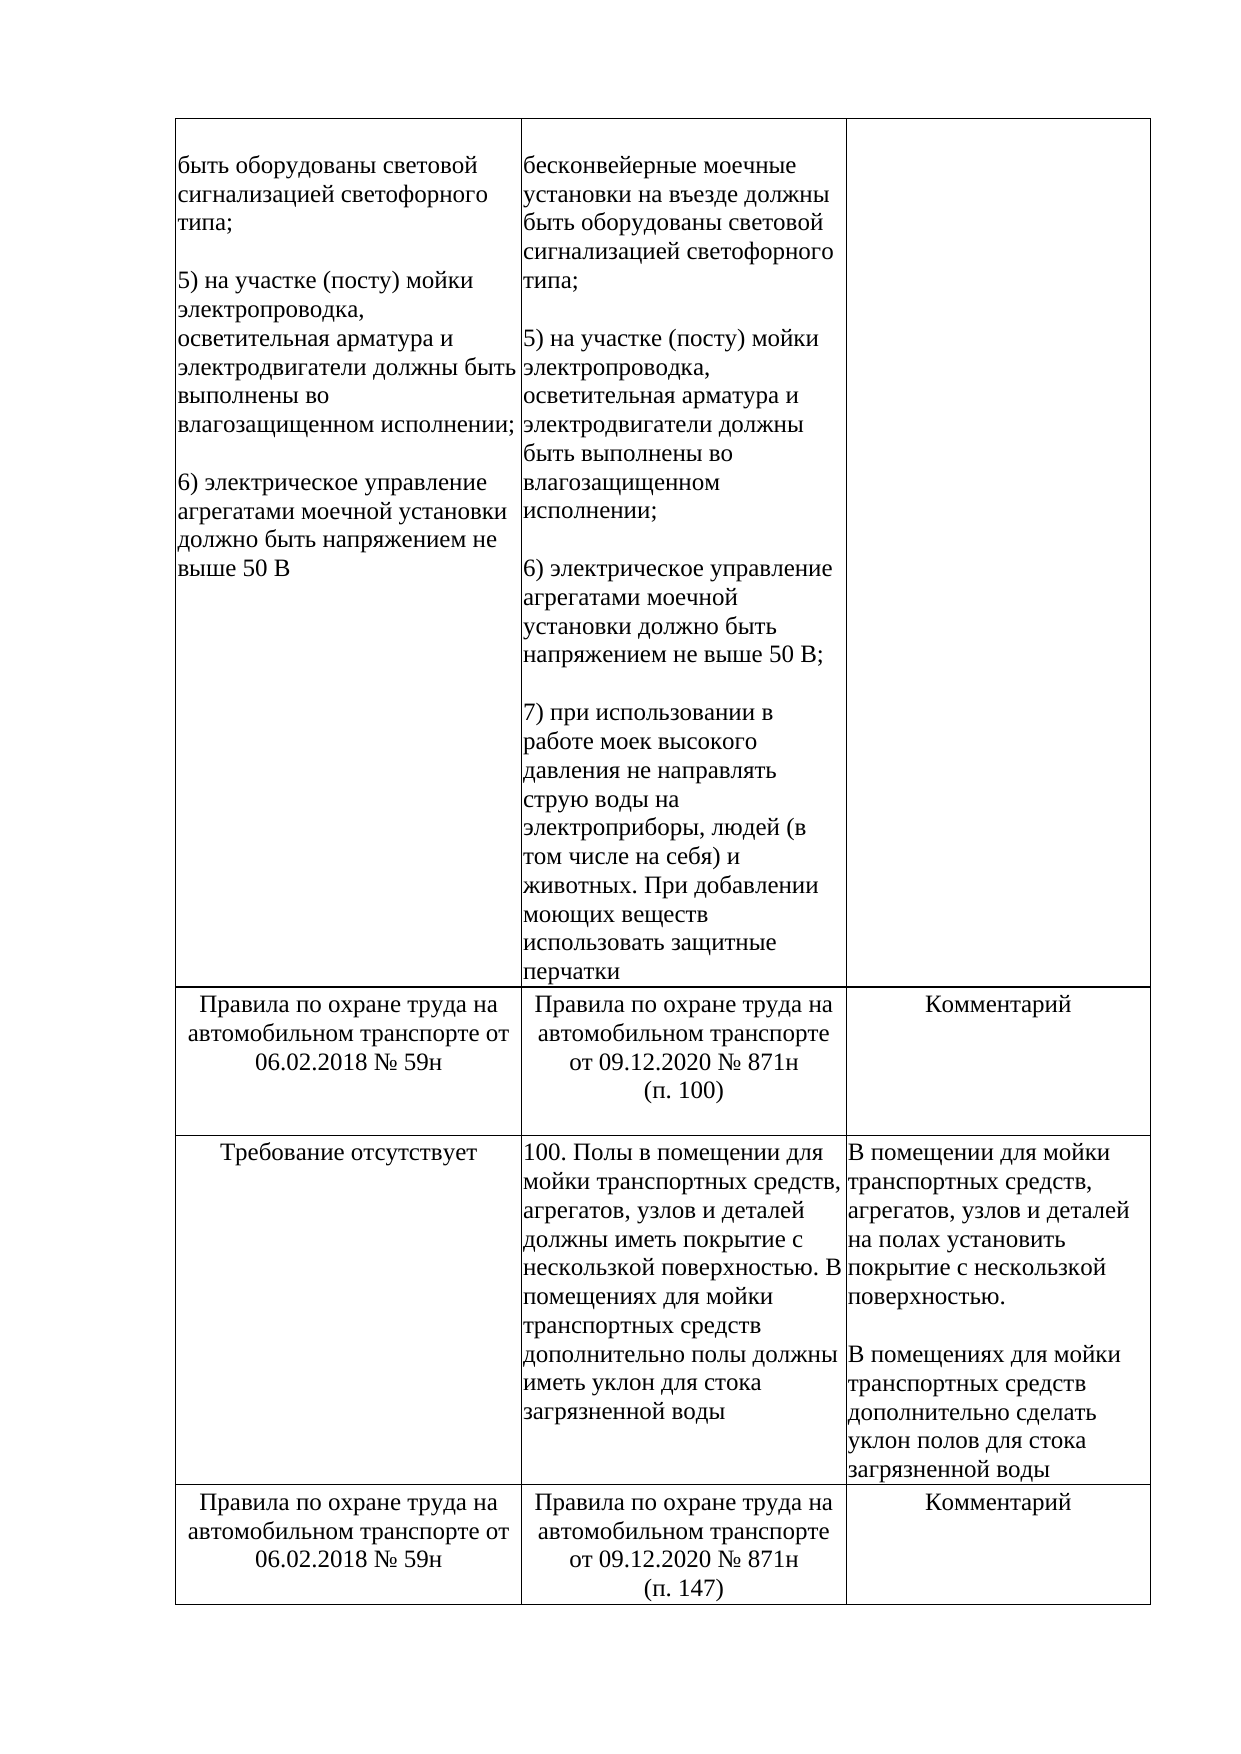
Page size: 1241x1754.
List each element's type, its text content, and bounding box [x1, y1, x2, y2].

table_cell Правила по охране труда на автомобильном транспорте от 06.02.2018 № 59н [176, 988, 521, 1135]
table_cell 100. Полы в помещении для мойки транспортных средств, агрегатов, узлов и деталей должны иметь покрытие с нескользкой поверхностью. В помещениях для мойки транспортных средств дополнительно полы должны иметь уклон для стока загрязненной воды [522, 1136, 846, 1484]
table_cell В помещении для мойки транспортных средств, агрегатов, узлов и деталей на полах установить покрытие с нескользкой поверхностью. В помещениях для мойки транспортных средств дополнительно сделать уклон полов для стока загрязненной воды [847, 1136, 1150, 1484]
table_cell Комментарий [847, 988, 1150, 1135]
table_cell Требование отсутствует [176, 1136, 521, 1484]
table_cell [522, 119, 846, 986]
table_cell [176, 119, 521, 986]
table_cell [847, 119, 1150, 986]
table_cell Правила по охране труда на автомобильном транспорте от 06.02.2018 № 59н [176, 1485, 521, 1603]
table_cell Комментарий [847, 1485, 1150, 1603]
table_cell Правила по охране труда на автомобильном транспорте от 09.12.2020 № 871н (п. 100) [522, 988, 846, 1135]
table_cell Правила по охране труда на автомобильном транспорте от 09.12.2020 № 871н (п. 147) [522, 1485, 846, 1603]
